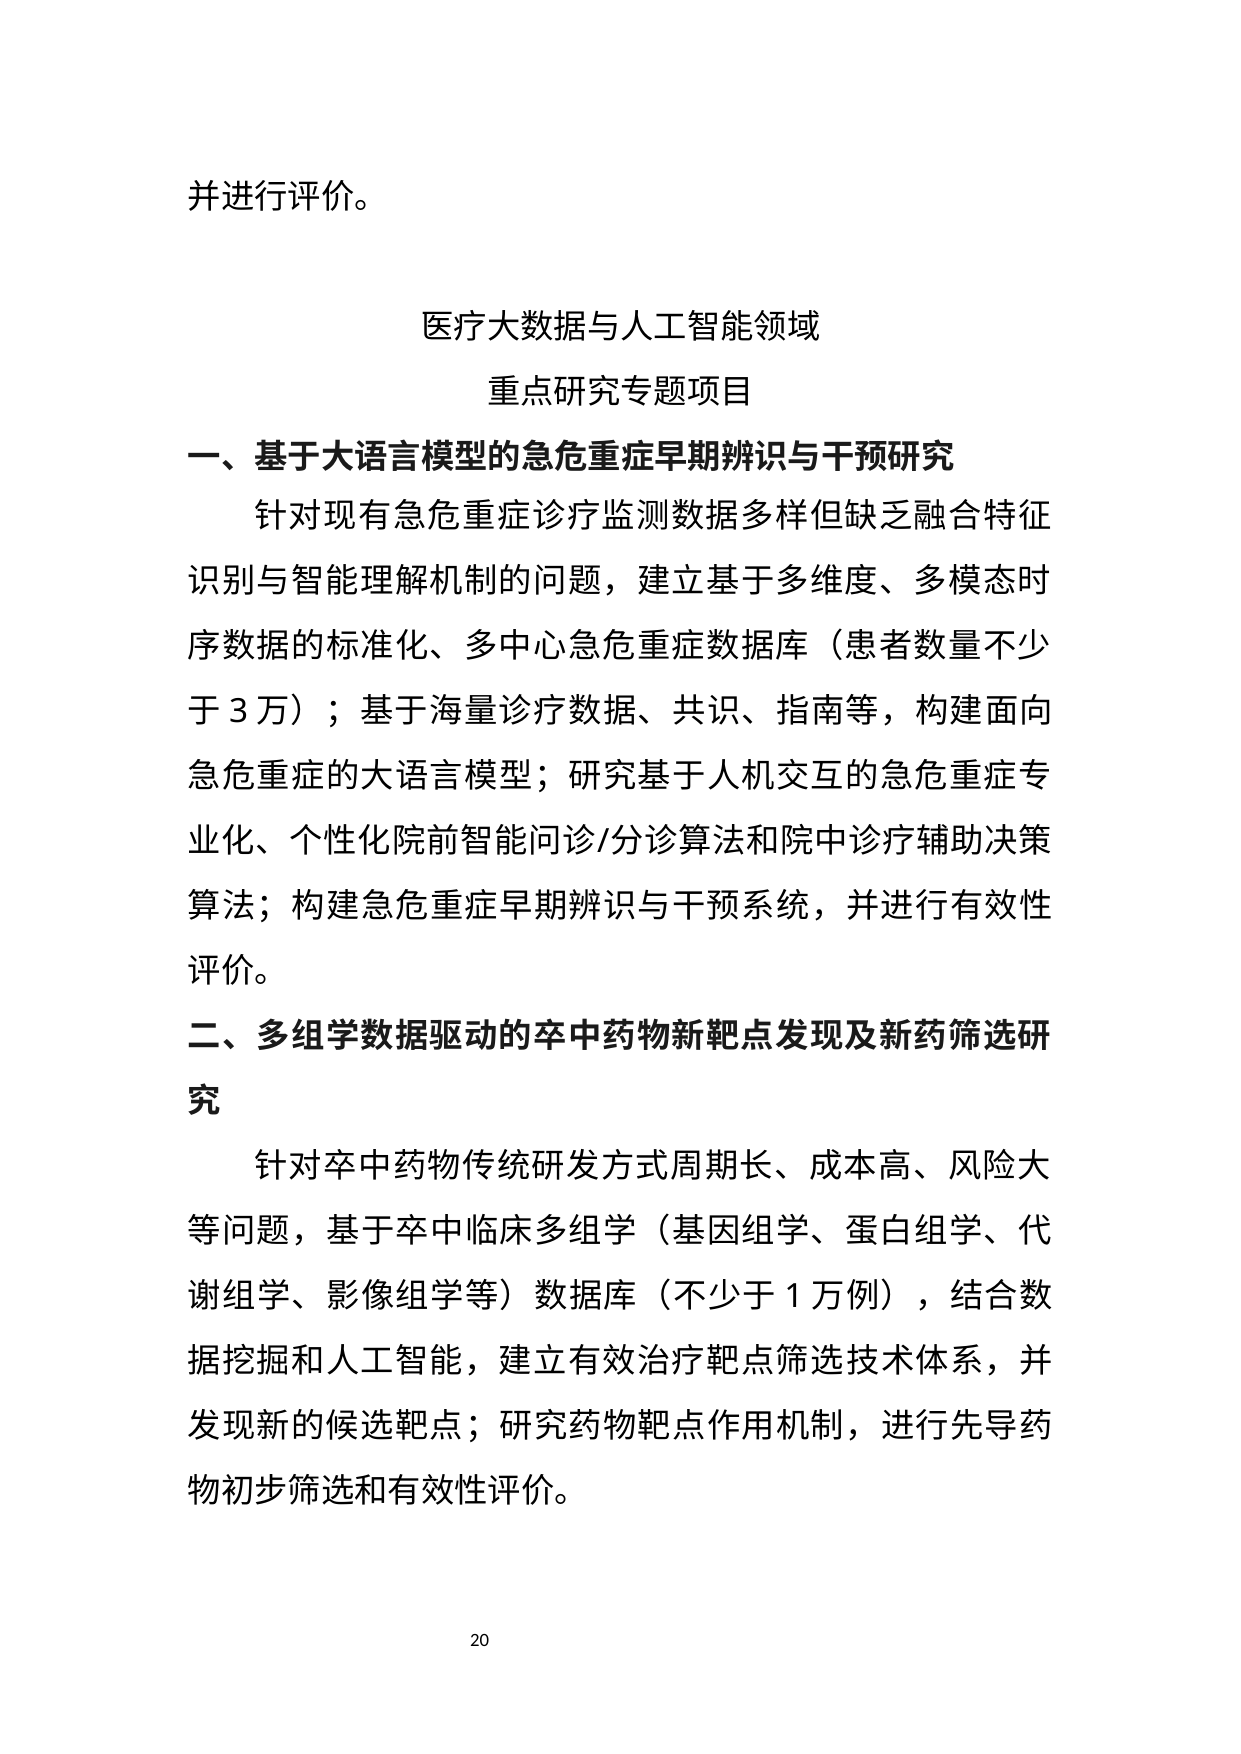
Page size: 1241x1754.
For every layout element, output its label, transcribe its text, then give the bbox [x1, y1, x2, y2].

text 针对卒中药物传统研发方式周期长、成本高、风险大等问题，基于卒中临床多组学（基因组学、蛋白组学、代谢组学、影像组学等）数据库（不少于1万例），结合数据挖掘和人工智能，建立有效治疗靶点筛选技术体系，并发现新的候选靶点；研究药物靶点作用机制，进行先导药物初步筛选和有效性评价。 [187, 1130, 1053, 1520]
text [187, 162, 1053, 227]
text 一、基于大语言模型的急危重症早期辨识与干预研究 [187, 422, 1053, 480]
text 二、多组学数据驱动的卒中药物新靶点发现及新药筛选研究 [187, 1000, 1053, 1130]
text 重点研究专题项目 [187, 357, 1053, 422]
text 针对现有急危重症诊疗监测数据多样但缺乏融合特征识别与智能理解机制的问题，建立基于多维度、多模态时序数据的标准化、多中心急危重症数据库（患者数量不少于3万）；基于海量诊疗数据、共识、指南等，构建面向急危重症的大语言模型；研究基于人机交互的急危重症专业化、个性化院前智能问诊/分诊算法和院中诊疗辅助决策算法；构建急危重症早期辨识与干预系统，并进行有效性评价。 [187, 480, 1053, 1000]
text 医疗大数据与人工智能领域 [187, 292, 1053, 357]
